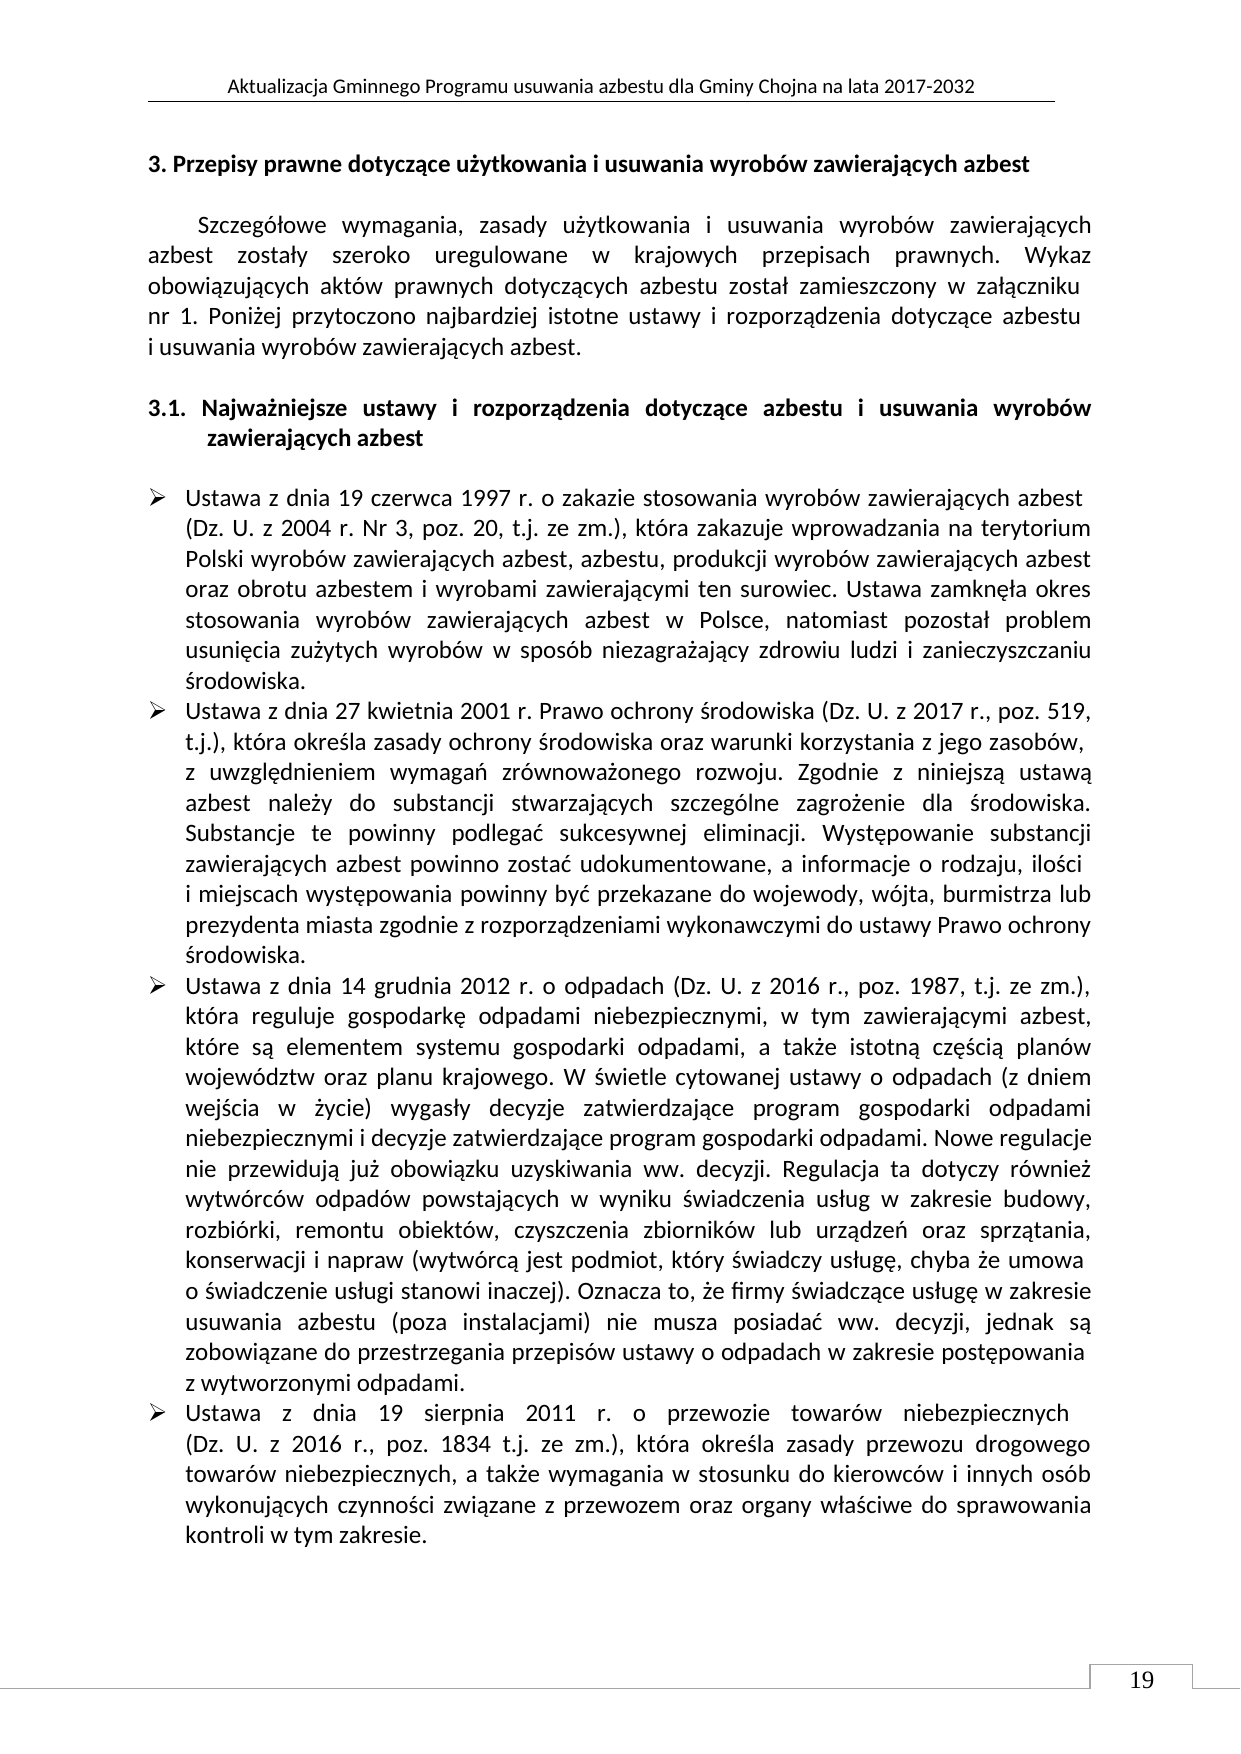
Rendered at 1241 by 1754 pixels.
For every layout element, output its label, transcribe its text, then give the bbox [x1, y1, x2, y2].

list Ustawa z dnia 19 czerwca 1997 r. o zakazie stosowania wyrobów zawierających azbest (Dz. U. z 2004 r. Nr 3, poz. 20, t.j. ze zm.), która zakazuje wprowadzania na terytorium Polski wyrobów zawierających azbest, azbestu, produkcji wyrobów zawierających azbest oraz obrotu azbestem i wyrobami zawierającymi ten surowiec. Ustawa zamknęła okres stosowania wyrobów zawierających azbest w Polsce, natomiast pozostał problem usunięcia zużytych wyrobów w sposób niezagrażający zdrowiu ludzi i zanieczyszczaniu środowiska. [148, 482, 1093, 695]
subtitle 3. Przepisy prawne dotyczące użytkowania i usuwania wyrobów zawierających azbest [148, 148, 1093, 178]
list Ustawa z dnia 14 grudnia 2012 r. o odpadach (Dz. U. z 2016 r., poz. 1987, t.j. ze zm.), która reguluje gospodarkę odpadami niebezpiecznymi, w tym zawierającymi azbest, które są elementem systemu gospodarki odpadami, a także istotną częścią planów województw oraz planu krajowego. W świetle cytowanej ustawy o odpadach (z dniem wejścia w życie) wygasły decyzje zatwierdzające program gospodarki odpadami niebezpiecznymi i decyzje zatwierdzające program gospodarki odpadami. Nowe regulacje nie przewidują już obowiązku uzyskiwania ww. decyzji. Regulacja ta dotyczy również wytwórców odpadów powstających w wyniku świadczenia usług w zakresie budowy, rozbiórki, remontu obiektów, czyszczenia zbiorników lub urządzeń oraz sprzątania, konserwacji i napraw (wytwórcą jest podmiot, który świadczy usługę, chyba że umowa o świadczenie usługi stanowi inaczej). Oznacza to, że firmy świadczące usługę w zakresie usuwania azbestu (poza instalacjami) nie musza posiadać ww. decyzji, jednak są zobowiązane do przestrzegania przepisów ustawy o odpadach w zakresie postępowania z wytworzonymi odpadami. [148, 970, 1093, 1397]
list Ustawa z dnia 27 kwietnia 2001 r. Prawo ochrony środowiska (Dz. U. z 2017 r., poz. 519, t.j.), która określa zasady ochrony środowiska oraz warunki korzystania z jego zasobów, z uwzględnieniem wymagań zrównoważonego rozwoju. Zgodnie z niniejszą ustawą azbest należy do substancji stwarzających szczególne zagrożenie dla środowiska. Substancje te powinny podlegać sukcesywnej eliminacji. Występowanie substancji zawierających azbest powinno zostać udokumentowane, a informacje o rodzaju, ilości i miejscach występowania powinny być przekazane do wojewody, wójta, burmistrza lub prezydenta miasta zgodnie z rozporządzeniami wykonawczymi do ustawy Prawo ochrony środowiska. [148, 695, 1093, 970]
subtitle 3.1. Najważniejsze ustawy i rozporządzenia dotyczące azbestu i usuwania wyrobów zawierających azbest [148, 392, 1093, 453]
text Szczegółowe wymagania, zasady użytkowania i usuwania wyrobów zawierających azbest zostały szeroko uregulowane w krajowych przepisach prawnych. Wykaz obowiązujących aktów prawnych dotyczących azbestu został zamieszczony w załączniku nr 1. Poniżej przytoczono najbardziej istotne ustawy i rozporządzenia dotyczące azbestu i usuwania wyrobów zawierających azbest. [148, 209, 1093, 361]
list Ustawa z dnia 19 sierpnia 2011 r. o przewozie towarów niebezpiecznych (Dz. U. z 2016 r., poz. 1834 t.j. ze zm.), która określa zasady przewozu drogowego towarów niebezpiecznych, a także wymagania w stosunku do kierowców i innych osób wykonujących czynności związane z przewozem oraz organy właściwe do sprawowania kontroli w tym zakresie. [148, 1397, 1093, 1550]
